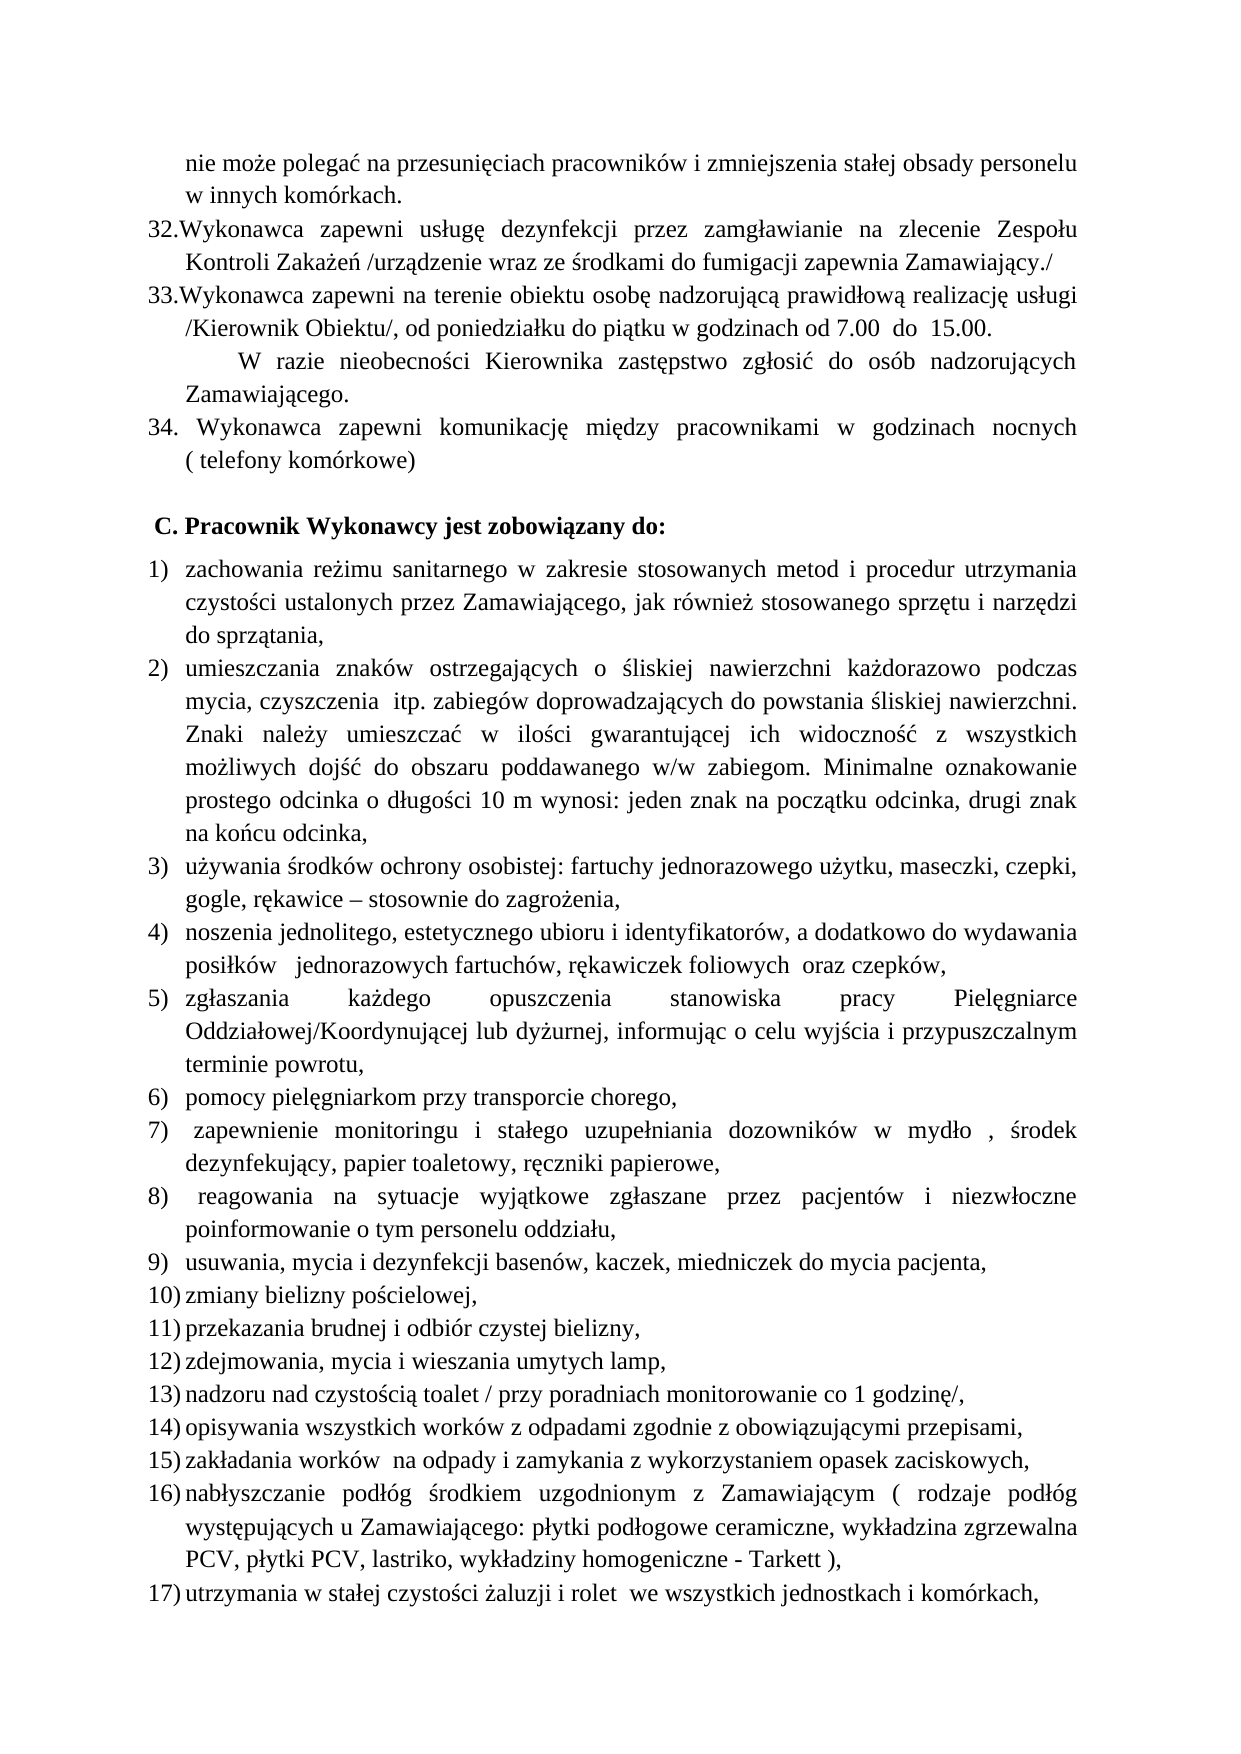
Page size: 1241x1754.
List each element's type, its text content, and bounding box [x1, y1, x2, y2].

list nadzoru nad czystością toalet / przy poradniach monitorowanie co 1 godzinę/, [148, 1379, 1078, 1408]
list zgłaszania każdego opuszczenia stanowiska pracy Pielęgniarce Oddziałowej/Koordynującej lub dyżurnej, informując o celu wyjścia i przypuszczalnym terminie powrotu, [148, 983, 1078, 1078]
text 33.Wykonawca zapewni na terenie obiektu osobę nadzorującą prawidłową realizację usługi /Kierownik Obiektu/, od poniedziałku do piątku w godzinach od 7.00 do 15.00. [148, 280, 1078, 341]
list reagowania na sytuacje wyjątkowe zgłaszane przez pacjentów i niezwłoczne poinformowanie o tym personelu oddziału, [148, 1181, 1078, 1243]
list używania środków ochrony osobistej: fartuchy jednorazowego użytku, maseczki, czepki, gogle, rękawice – stosownie do zagrożenia, [148, 851, 1078, 913]
list zakładania worków na odpady i zamykania z wykorzystaniem opasek zaciskowych, [148, 1446, 1078, 1474]
text 34. Wykonawca zapewni komunikację między pracownikami w godzinach nocnych ( telefony komórkowe) [148, 412, 1078, 473]
list zapewnienie monitoringu i stałego uzupełniania dozowników w mydło , środek dezynfekujący, papier toaletowy, ręczniki papierowe, [148, 1115, 1078, 1177]
list noszenia jednolitego, estetycznego ubioru i identyfikatorów, a dodatkowo do wydawania posiłków jednorazowych fartuchów, rękawiczek foliowych oraz czepków, [148, 917, 1078, 979]
text C. Pracownik Wykonawcy jest zobowiązany do: [148, 511, 1107, 539]
list nabłyszczanie podłóg środkiem uzgodnionym z Zamawiającym ( rodzaje podłóg występujących u Zamawiającego: płytki podłogowe ceramiczne, wykładzina zgrzewalna PCV, płytki PCV, lastriko, wykładziny homogeniczne - Tarkett ), [148, 1478, 1078, 1573]
text 32.Wykonawca zapewni usługę dezynfekcji przez zamgławianie na zlecenie Zespołu Kontroli Zakażeń /urządzenie wraz ze środkami do fumigacji zapewnia Zamawiający./ [148, 214, 1078, 275]
list utrzymania w stałej czystości żaluzji i rolet we wszystkich jednostkach i komórkach, [148, 1578, 1078, 1606]
list pomocy pielęgniarkom przy transporcie chorego, [148, 1082, 1078, 1111]
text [148, 148, 1078, 209]
list opisywania wszystkich worków z odpadami zgodnie z obowiązującymi przepisami, [148, 1412, 1078, 1441]
list zachowania reżimu sanitarnego w zakresie stosowanych metod i procedur utrzymania czystości ustalonych przez Zamawiającego, jak również stosowanego sprzętu i narzędzi do sprzątania, [148, 554, 1078, 649]
list zmiany bielizny pościelowej, [148, 1280, 1078, 1309]
list usuwania, mycia i dezynfekcji basenów, kaczek, miedniczek do mycia pacjenta, [148, 1247, 1078, 1276]
list zdejmowania, mycia i wieszania umytych lamp, [148, 1346, 1078, 1375]
list umieszczania znaków ostrzegających o śliskiej nawierzchni każdorazowo podczas mycia, czyszczenia itp. zabiegów doprowadzających do powstania śliskiej nawierzchni. Znaki należy umieszczać w ilości gwarantującej ich widoczność z wszystkich możliwych dojść do obszaru poddawanego w/w zabiegom. Minimalne oznakowanie prostego odcinka o długości wynosi: jeden znak na początku odcinka, drugi znak na końcu odcinka, [148, 653, 1078, 847]
text W razie nieobecności Kierownika zastępstwo zgłosić do osób nadzorujących Zamawiającego. [148, 346, 1078, 407]
list przekazania brudnej i odbiór czystej bielizny, [148, 1313, 1078, 1342]
